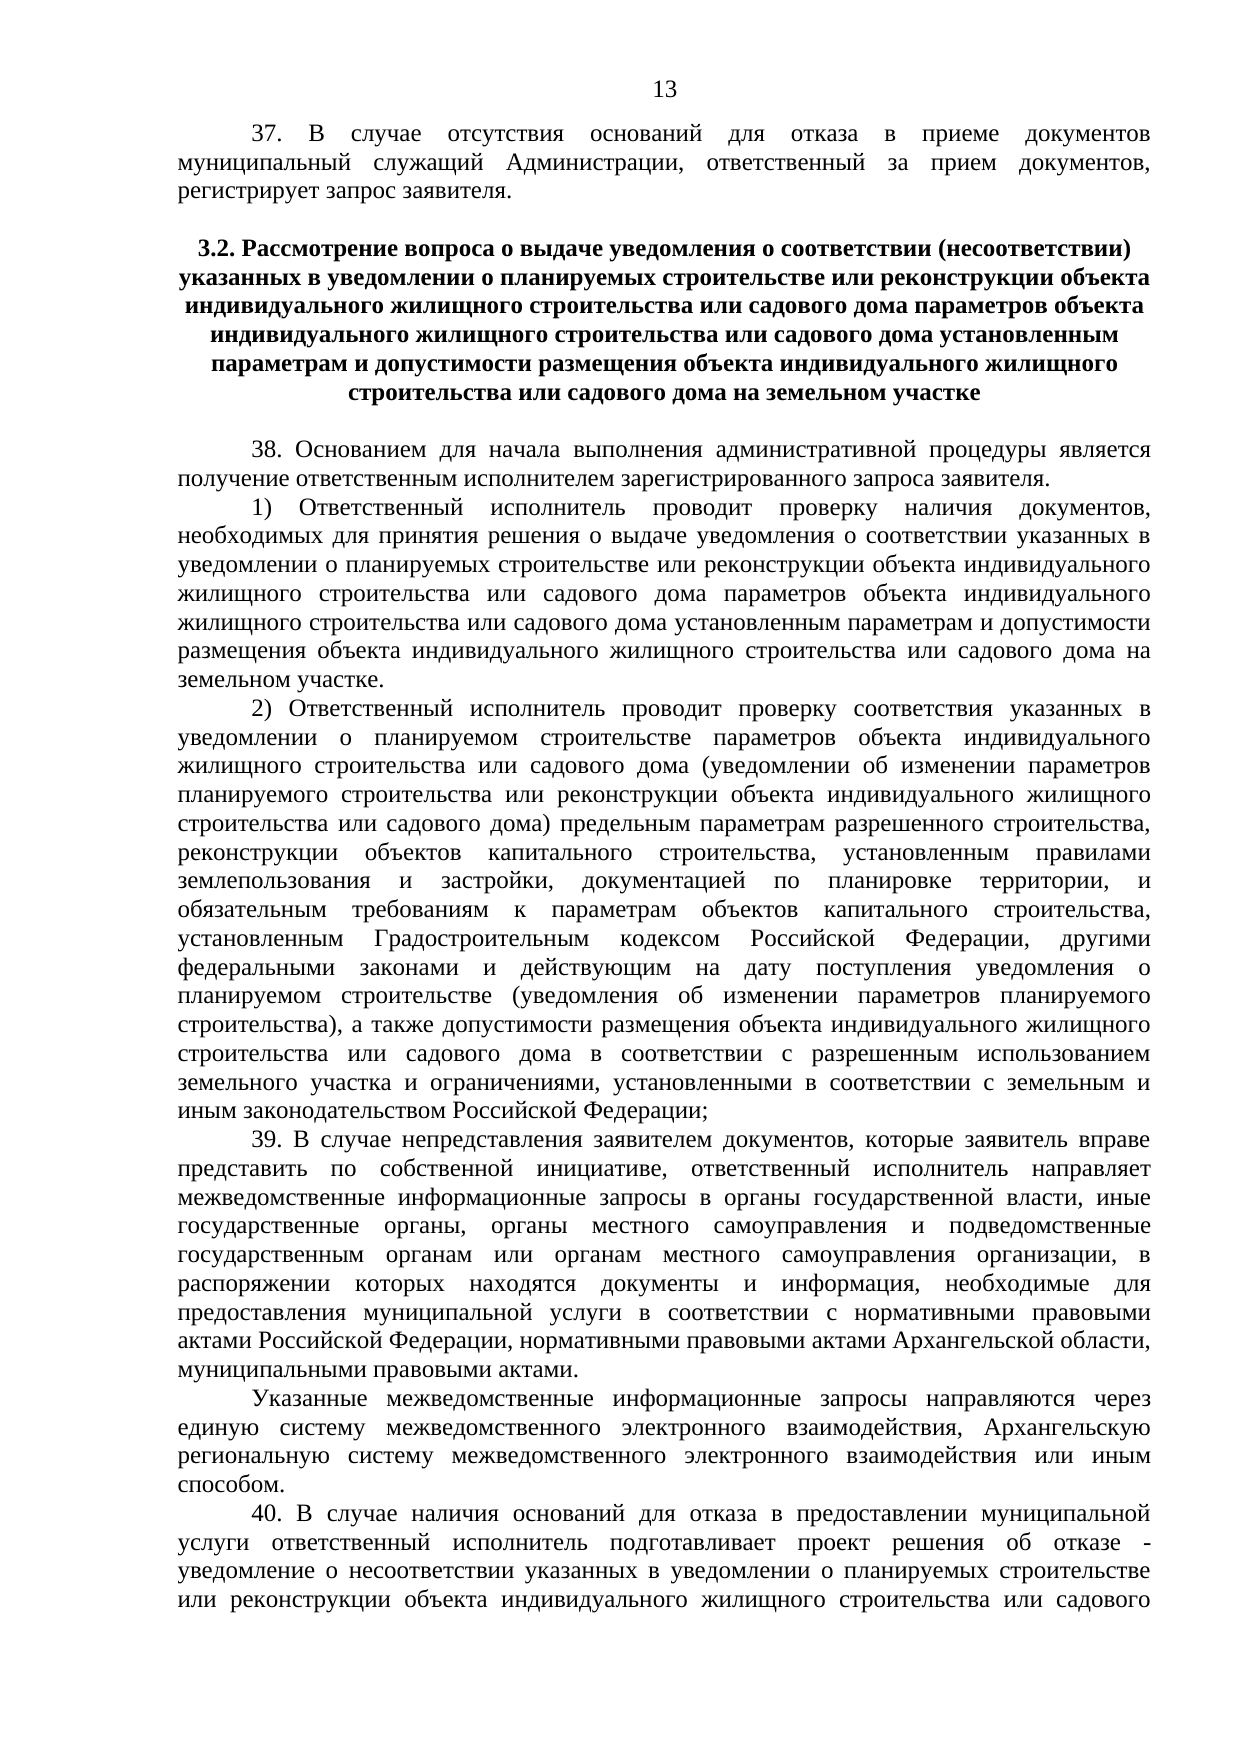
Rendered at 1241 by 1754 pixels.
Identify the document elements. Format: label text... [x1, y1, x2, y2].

list 1) Ответственный исполнитель проводит проверку наличия документов, необходимых для принятия решения о выдаче уведомления о соответствии указанных в уведомлении о планируемых строительстве или реконструкции объекта индивидуального жилищного строительства или садового дома параметров объекта индивидуального жилищного строительства или садового дома установленным параметрам и допустимости размещения объекта индивидуального жилищного строительства или садового дома на земельном участке. [177, 492, 1152, 693]
list 38. Основанием для начала выполнения административной процедуры является получение ответственным исполнителем зарегистрированного запроса заявителя. [177, 434, 1152, 492]
list 2) Ответственный исполнитель проводит проверку соответствия указанных в уведомлении о планируемом строительстве параметров объекта индивидуального жилищного строительства или садового дома (уведомлении об изменении параметров планируемого строительства или реконструкции объекта индивидуального жилищного строительства или садового дома) предельным параметрам разрешенного строительства, реконструкции объектов капитального строительства, установленным правилами землепользования и застройки, документацией по планировке территории, и обязательным требованиям к параметрам объектов капитального строительства, установленным Градостроительным кодексом Российской Федерации, другими федеральными законами и действующим на дату поступления уведомления о планируемом строительстве (уведомления об изменении параметров планируемого строительства), а также допустимости размещения объекта индивидуального жилищного строительства или садового дома в соответствии с разрешенным использованием земельного участка и ограничениями, установленными в соответствии с земельным и иным законодательством Российской Федерации; [177, 693, 1152, 1124]
list 3.2. Рассмотрение вопроса о выдаче уведомления о соответствии (несоответствии) указанных в уведомлении о планируемых строительстве или реконструкции объекта индивидуального жилищного строительства или садового дома параметров объекта индивидуального жилищного строительства или садового дома установленным параметрам и допустимости размещения объекта индивидуального жилищного строительства или садового дома на земельном участке [177, 233, 1152, 406]
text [177, 1498, 1152, 1613]
list 37. В случае отсутствия оснований для отказа в приеме документов муниципальный служащий Администрации, ответственный за прием документов, регистрирует запрос заявителя. [177, 118, 1152, 204]
list Указанные межведомственные информационные запросы направляются через единую систему межведомственного электронного взаимодействия, Архангельскую региональную систему межведомственного электронного взаимодействия или иным способом. [177, 1383, 1152, 1498]
list 39. В случае непредставления заявителем документов, которые заявитель вправе представить по собственной инициативе, ответственный исполнитель направляет межведомственные информационные запросы в органы государственной власти, иные государственные органы, органы местного самоуправления и подведомственные государственным органам или органам местного самоуправления организации, в распоряжении которых находятся документы и информация, необходимые для предоставления муниципальной услуги в соответствии с нормативными правовыми актами Российской Федерации, нормативными правовыми актами Архангельской области, муниципальными правовыми актами. [177, 1124, 1152, 1383]
